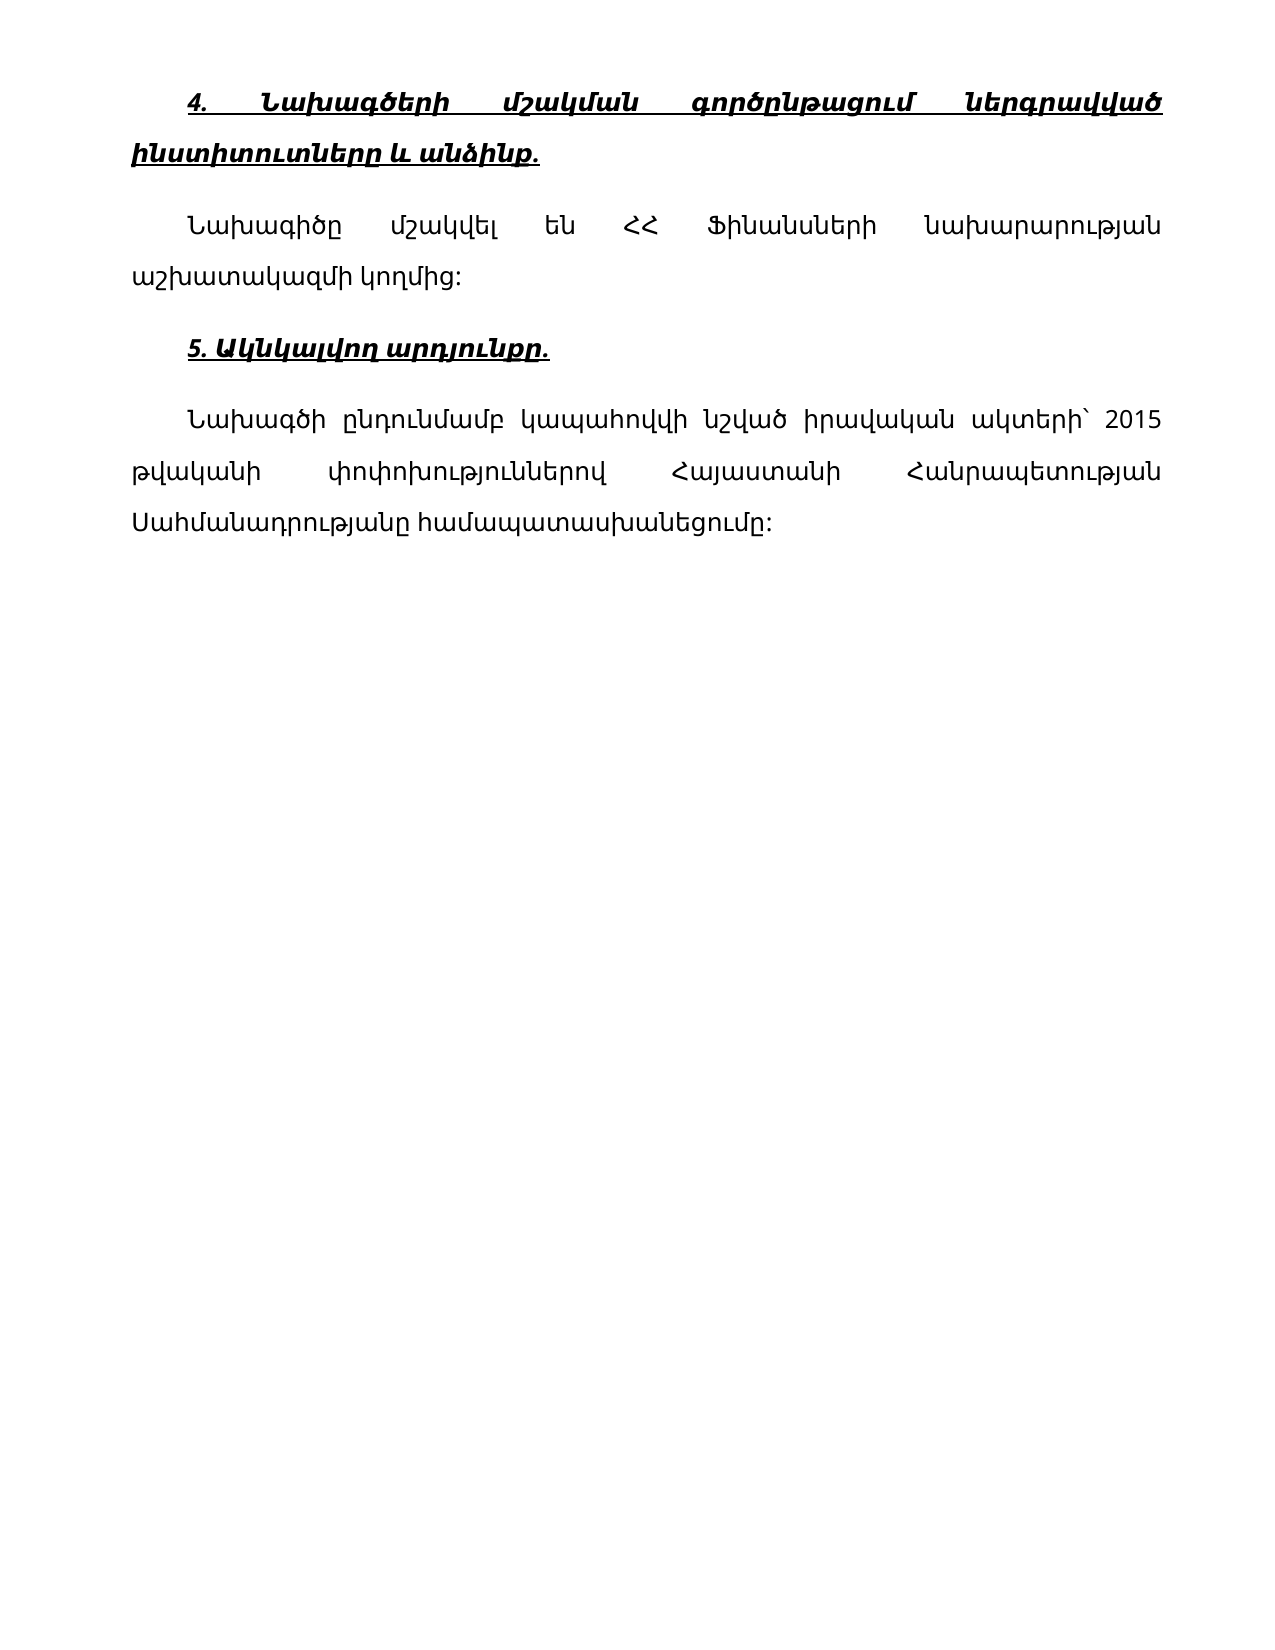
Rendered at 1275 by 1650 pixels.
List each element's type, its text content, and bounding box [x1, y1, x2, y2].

text 4. Նախագծերի մշակման գործընթացում ներգրավված ինստիտուտները և անձինք. [131, 84, 1162, 169]
text Նախագիծը մշակվել են ՀՀ Ֆինանսների նախարարության աշխատակազմի կողմից: [131, 207, 1162, 292]
text Նախագծի ընդունմամբ կապահովվի նշված իրավական ակտերի՝ 2015 թվականի փոփոխություններով Հայաստանի Հանրապետության Սահմանադրությանը համապատասխանեցումը: [131, 402, 1162, 538]
text 5. Ակնկալվող արդյունքը. [131, 330, 1162, 364]
